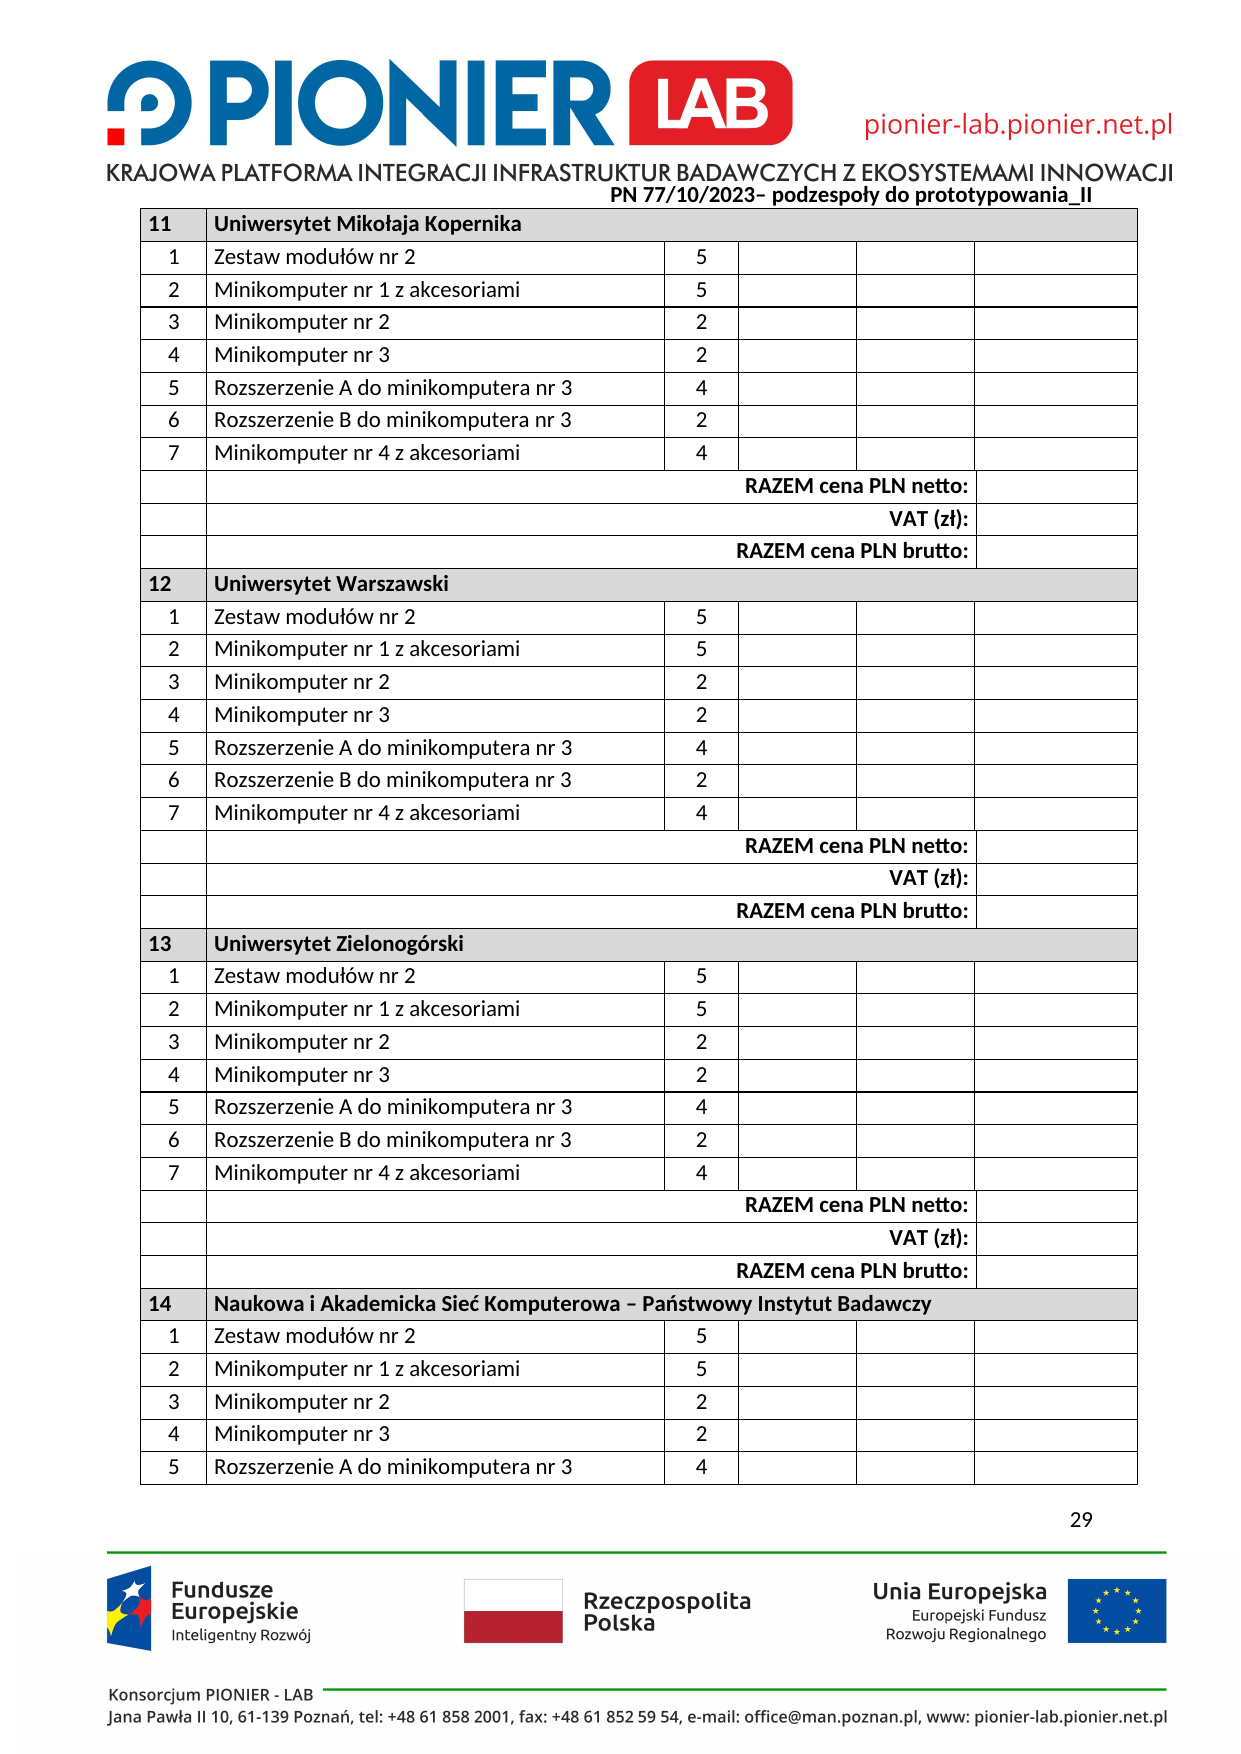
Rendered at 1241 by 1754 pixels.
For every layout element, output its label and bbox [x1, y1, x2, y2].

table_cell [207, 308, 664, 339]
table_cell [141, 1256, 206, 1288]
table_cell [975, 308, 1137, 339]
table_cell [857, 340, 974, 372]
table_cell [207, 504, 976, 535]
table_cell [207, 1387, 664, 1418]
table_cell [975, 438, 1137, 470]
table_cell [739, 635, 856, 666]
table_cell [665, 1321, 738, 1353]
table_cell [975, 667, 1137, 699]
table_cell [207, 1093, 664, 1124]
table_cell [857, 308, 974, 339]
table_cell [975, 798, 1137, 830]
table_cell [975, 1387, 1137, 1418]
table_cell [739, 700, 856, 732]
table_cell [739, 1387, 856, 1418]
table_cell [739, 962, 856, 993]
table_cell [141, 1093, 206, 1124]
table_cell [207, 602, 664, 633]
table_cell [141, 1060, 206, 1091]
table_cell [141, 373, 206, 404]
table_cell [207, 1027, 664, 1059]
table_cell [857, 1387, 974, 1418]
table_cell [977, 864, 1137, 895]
picture [18, 0, 1241, 186]
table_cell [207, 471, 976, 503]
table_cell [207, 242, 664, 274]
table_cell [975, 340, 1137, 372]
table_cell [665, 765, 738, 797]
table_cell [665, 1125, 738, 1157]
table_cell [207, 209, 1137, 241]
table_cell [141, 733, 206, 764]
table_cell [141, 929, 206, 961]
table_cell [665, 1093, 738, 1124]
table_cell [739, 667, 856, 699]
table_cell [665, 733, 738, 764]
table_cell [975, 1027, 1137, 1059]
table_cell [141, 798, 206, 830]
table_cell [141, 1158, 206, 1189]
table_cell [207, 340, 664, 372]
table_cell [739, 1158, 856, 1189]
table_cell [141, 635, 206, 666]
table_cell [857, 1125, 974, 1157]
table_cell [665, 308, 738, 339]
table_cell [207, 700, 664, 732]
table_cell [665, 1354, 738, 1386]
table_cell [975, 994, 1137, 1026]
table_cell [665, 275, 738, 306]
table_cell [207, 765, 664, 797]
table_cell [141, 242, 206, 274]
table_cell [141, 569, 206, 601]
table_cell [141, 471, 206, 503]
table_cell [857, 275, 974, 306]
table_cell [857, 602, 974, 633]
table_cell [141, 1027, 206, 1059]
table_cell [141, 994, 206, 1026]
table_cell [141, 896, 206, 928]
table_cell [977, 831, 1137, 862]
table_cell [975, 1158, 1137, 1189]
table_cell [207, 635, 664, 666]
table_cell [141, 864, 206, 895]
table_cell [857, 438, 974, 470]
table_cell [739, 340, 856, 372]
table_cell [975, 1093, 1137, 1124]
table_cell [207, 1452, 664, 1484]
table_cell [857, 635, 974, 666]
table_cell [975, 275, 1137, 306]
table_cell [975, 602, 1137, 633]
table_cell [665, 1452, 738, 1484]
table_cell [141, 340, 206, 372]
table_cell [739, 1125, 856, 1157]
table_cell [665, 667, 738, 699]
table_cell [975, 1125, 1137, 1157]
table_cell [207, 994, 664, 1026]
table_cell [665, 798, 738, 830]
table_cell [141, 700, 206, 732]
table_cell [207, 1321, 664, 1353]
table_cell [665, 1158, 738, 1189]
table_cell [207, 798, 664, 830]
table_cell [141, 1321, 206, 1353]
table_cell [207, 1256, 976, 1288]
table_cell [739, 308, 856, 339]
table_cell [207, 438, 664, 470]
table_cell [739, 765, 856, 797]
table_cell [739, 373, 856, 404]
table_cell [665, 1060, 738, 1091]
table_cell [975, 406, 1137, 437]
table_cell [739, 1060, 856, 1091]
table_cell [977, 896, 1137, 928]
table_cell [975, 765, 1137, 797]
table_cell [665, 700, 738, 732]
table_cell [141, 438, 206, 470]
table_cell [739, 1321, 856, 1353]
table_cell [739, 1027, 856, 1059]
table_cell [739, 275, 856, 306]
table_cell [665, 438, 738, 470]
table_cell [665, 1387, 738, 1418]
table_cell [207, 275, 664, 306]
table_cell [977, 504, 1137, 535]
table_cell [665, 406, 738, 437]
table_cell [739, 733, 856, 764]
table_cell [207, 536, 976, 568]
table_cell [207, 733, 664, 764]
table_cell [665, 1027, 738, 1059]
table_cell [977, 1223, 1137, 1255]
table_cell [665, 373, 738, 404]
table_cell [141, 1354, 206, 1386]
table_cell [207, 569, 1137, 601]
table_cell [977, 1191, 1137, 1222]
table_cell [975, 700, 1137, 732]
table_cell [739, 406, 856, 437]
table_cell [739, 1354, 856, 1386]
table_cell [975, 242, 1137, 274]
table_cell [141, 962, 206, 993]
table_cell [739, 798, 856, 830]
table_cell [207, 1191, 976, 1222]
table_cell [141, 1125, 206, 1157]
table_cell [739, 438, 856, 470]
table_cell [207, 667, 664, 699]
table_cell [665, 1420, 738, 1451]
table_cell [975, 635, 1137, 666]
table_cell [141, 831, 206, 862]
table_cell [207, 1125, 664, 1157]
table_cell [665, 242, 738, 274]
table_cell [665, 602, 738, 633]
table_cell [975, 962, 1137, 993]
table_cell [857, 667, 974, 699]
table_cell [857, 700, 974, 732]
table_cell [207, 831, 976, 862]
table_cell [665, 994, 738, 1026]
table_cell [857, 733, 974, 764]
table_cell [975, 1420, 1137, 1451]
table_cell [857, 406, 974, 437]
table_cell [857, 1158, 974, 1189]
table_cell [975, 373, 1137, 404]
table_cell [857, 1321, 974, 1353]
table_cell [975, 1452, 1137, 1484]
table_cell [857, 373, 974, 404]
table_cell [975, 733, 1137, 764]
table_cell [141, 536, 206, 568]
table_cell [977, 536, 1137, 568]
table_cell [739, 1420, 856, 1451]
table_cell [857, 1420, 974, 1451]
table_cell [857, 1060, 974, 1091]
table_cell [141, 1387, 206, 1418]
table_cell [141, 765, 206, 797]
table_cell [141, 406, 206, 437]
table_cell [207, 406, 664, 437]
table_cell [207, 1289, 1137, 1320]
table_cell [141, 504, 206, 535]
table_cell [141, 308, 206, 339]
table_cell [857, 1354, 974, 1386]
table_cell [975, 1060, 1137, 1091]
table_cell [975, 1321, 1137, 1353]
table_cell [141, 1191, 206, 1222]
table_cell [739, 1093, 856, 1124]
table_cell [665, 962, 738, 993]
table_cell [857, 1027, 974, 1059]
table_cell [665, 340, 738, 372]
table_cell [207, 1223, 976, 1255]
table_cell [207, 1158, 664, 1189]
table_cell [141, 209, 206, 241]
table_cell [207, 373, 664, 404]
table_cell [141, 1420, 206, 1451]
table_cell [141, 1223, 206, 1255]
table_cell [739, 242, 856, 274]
picture [18, 1551, 1241, 1754]
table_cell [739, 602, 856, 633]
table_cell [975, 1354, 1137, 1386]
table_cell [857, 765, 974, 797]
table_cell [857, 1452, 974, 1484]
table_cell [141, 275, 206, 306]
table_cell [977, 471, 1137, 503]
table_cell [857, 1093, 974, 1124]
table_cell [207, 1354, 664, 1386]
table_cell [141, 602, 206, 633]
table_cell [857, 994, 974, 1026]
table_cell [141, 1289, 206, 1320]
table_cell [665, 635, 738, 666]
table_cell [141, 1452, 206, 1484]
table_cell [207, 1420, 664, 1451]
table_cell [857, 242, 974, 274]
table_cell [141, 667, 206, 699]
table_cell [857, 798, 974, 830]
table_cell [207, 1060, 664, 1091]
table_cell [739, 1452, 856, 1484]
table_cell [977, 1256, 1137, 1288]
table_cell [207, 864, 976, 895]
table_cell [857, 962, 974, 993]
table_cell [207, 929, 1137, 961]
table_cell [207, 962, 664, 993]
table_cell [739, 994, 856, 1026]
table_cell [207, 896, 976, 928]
